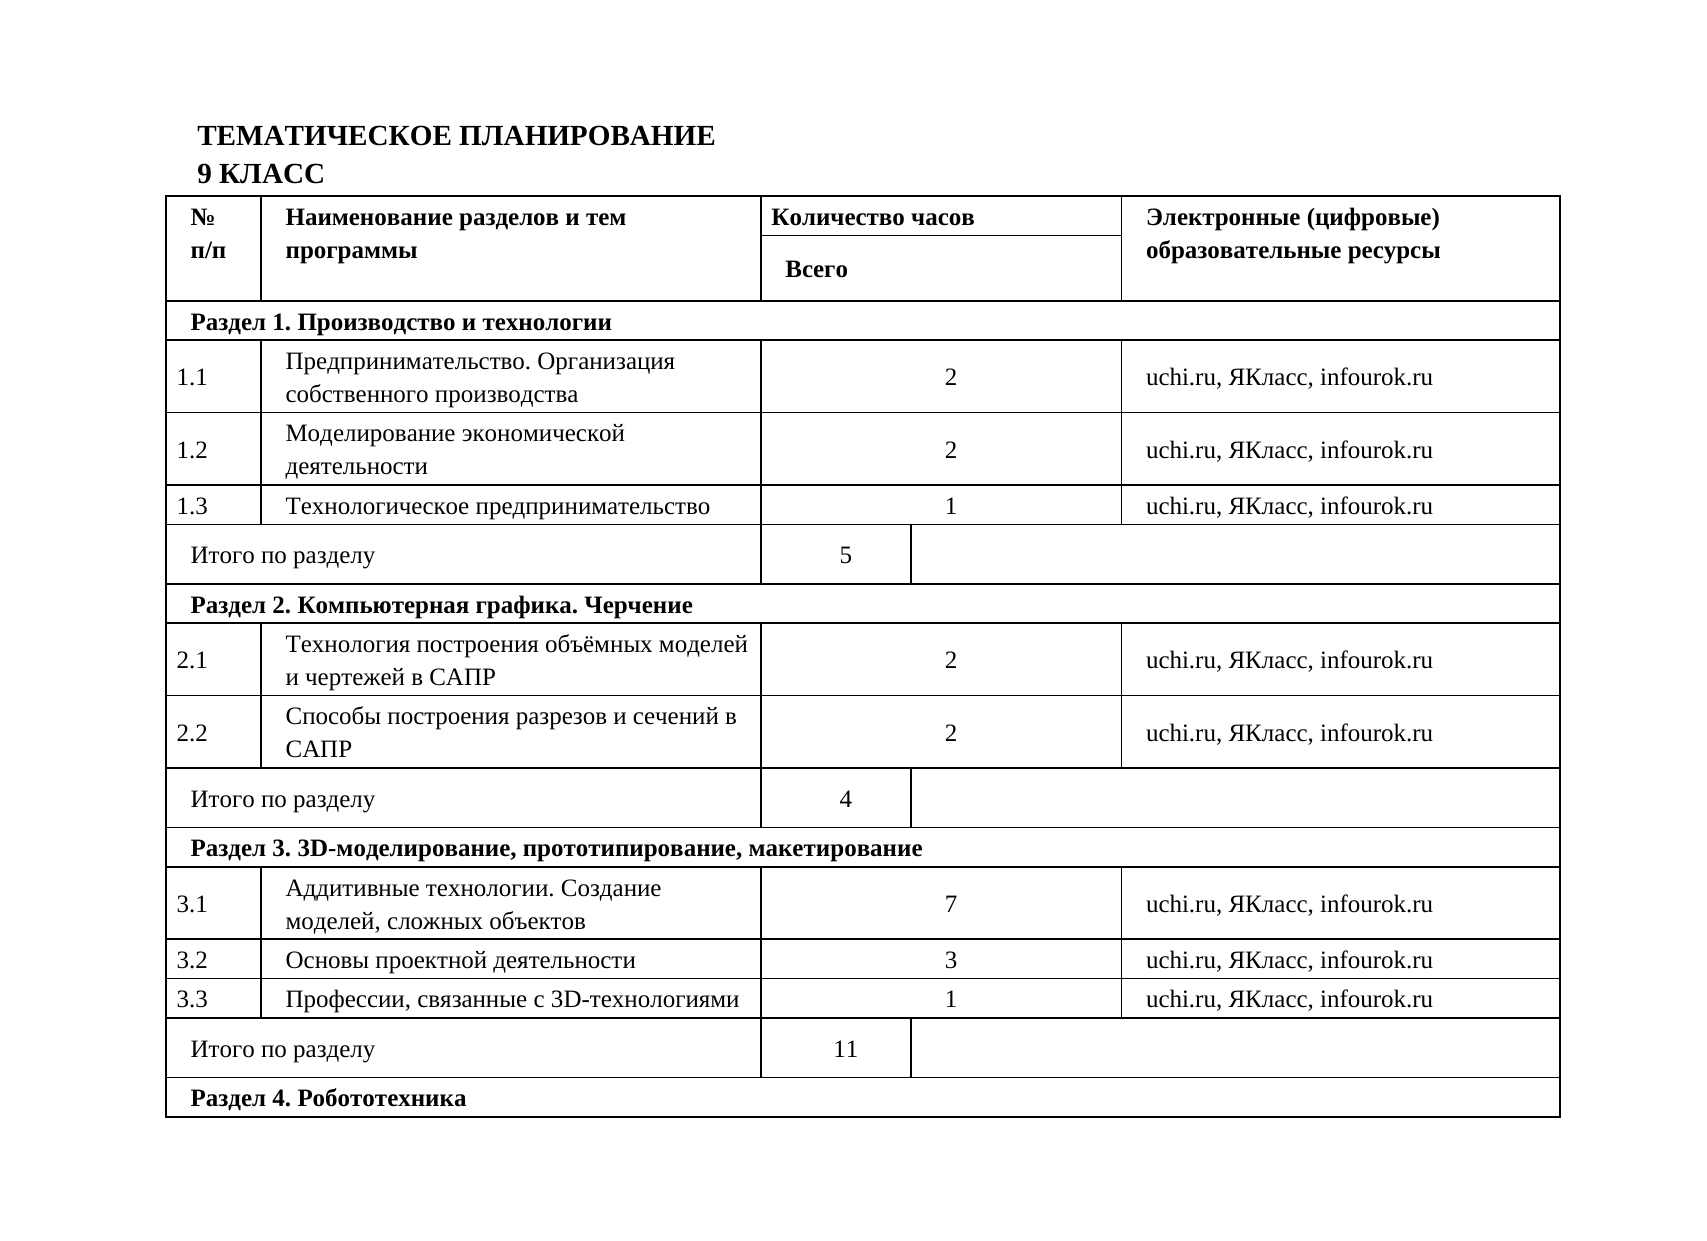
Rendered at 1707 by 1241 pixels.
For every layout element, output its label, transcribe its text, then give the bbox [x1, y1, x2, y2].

table_cell Профессии, связанные с 3D-технологиями [262, 979, 760, 1017]
table_header Количество часов [762, 197, 1121, 234]
table_cell 4 [762, 769, 910, 827]
table_header Наименование разделов и тем программы [262, 197, 760, 300]
table_cell 1.3 [167, 486, 260, 523]
table_cell 2.1 [167, 624, 260, 695]
table_cell Итого по разделу [167, 769, 760, 827]
table_cell uchi.ru, ЯКласс, infourok.ru [1122, 979, 1559, 1017]
table_header № п/п [167, 197, 260, 300]
table_cell Предпринимательство. Организация собственного производства [262, 341, 760, 412]
table_cell uchi.ru, ЯКласс, infourok.ru [1122, 624, 1559, 695]
table_cell Моделирование экономической деятельности [262, 413, 760, 484]
table_cell 1.1 [167, 341, 260, 412]
table_cell 1 [762, 486, 1121, 523]
table_cell uchi.ru, ЯКласс, infourok.ru [1122, 413, 1559, 484]
table_cell uchi.ru, ЯКласс, infourok.ru [1122, 696, 1559, 767]
table_cell [912, 769, 1559, 827]
table_cell uchi.ru, ЯКласс, infourok.ru [1122, 486, 1559, 523]
table_cell [912, 1019, 1559, 1077]
table_cell uchi.ru, ЯКласс, infourok.ru [1122, 341, 1559, 412]
table_cell 2 [762, 696, 1121, 767]
table_cell 3.2 [167, 940, 260, 978]
table_cell 1 [762, 979, 1121, 1017]
table_header Электронные (цифровые) образовательные ресурсы [1122, 197, 1559, 300]
table_cell Всего [762, 236, 1121, 300]
table_cell Основы проектной деятельности [262, 940, 760, 978]
table_cell Раздел 3. 3D-моделирование, прототипирование, макетирование [167, 828, 1559, 866]
table_cell Технология построения объёмных моделей и чертежей в САПР [262, 624, 760, 695]
table_cell 2 [762, 341, 1121, 412]
table_cell 2 [762, 624, 1121, 695]
table_cell Технологическое предпринимательство [262, 486, 760, 523]
table_cell Способы построения разрезов и сечений в САПР [262, 696, 760, 767]
table_cell 3 [762, 940, 1121, 978]
table_cell 11 [762, 1019, 910, 1077]
table_cell Раздел 2. Компьютерная графика. Черчение [167, 585, 1559, 622]
table_cell 1.2 [167, 413, 260, 484]
table_cell 7 [762, 868, 1121, 938]
table_cell Итого по разделу [167, 525, 760, 583]
text ТЕМАТИЧЕСКОЕ ПЛАНИРОВАНИЕ [190, 118, 1618, 152]
table_cell uchi.ru, ЯКласс, infourok.ru [1122, 940, 1559, 978]
table_cell 3.1 [167, 868, 260, 938]
table_cell Раздел 1. Производство и технологии [167, 302, 1559, 339]
table_cell Итого по разделу [167, 1019, 760, 1077]
table_cell Раздел 4. Робототехника [167, 1078, 1559, 1116]
text 9 КЛАСС [190, 157, 1618, 190]
table_cell 5 [762, 525, 910, 583]
table_cell uchi.ru, ЯКласс, infourok.ru [1122, 868, 1559, 938]
table_cell Аддитивные технологии. Создание моделей, сложных объектов [262, 868, 760, 938]
table_cell 2 [762, 413, 1121, 484]
table_cell 3.3 [167, 979, 260, 1017]
table_cell 2.2 [167, 696, 260, 767]
table_cell [912, 525, 1559, 583]
